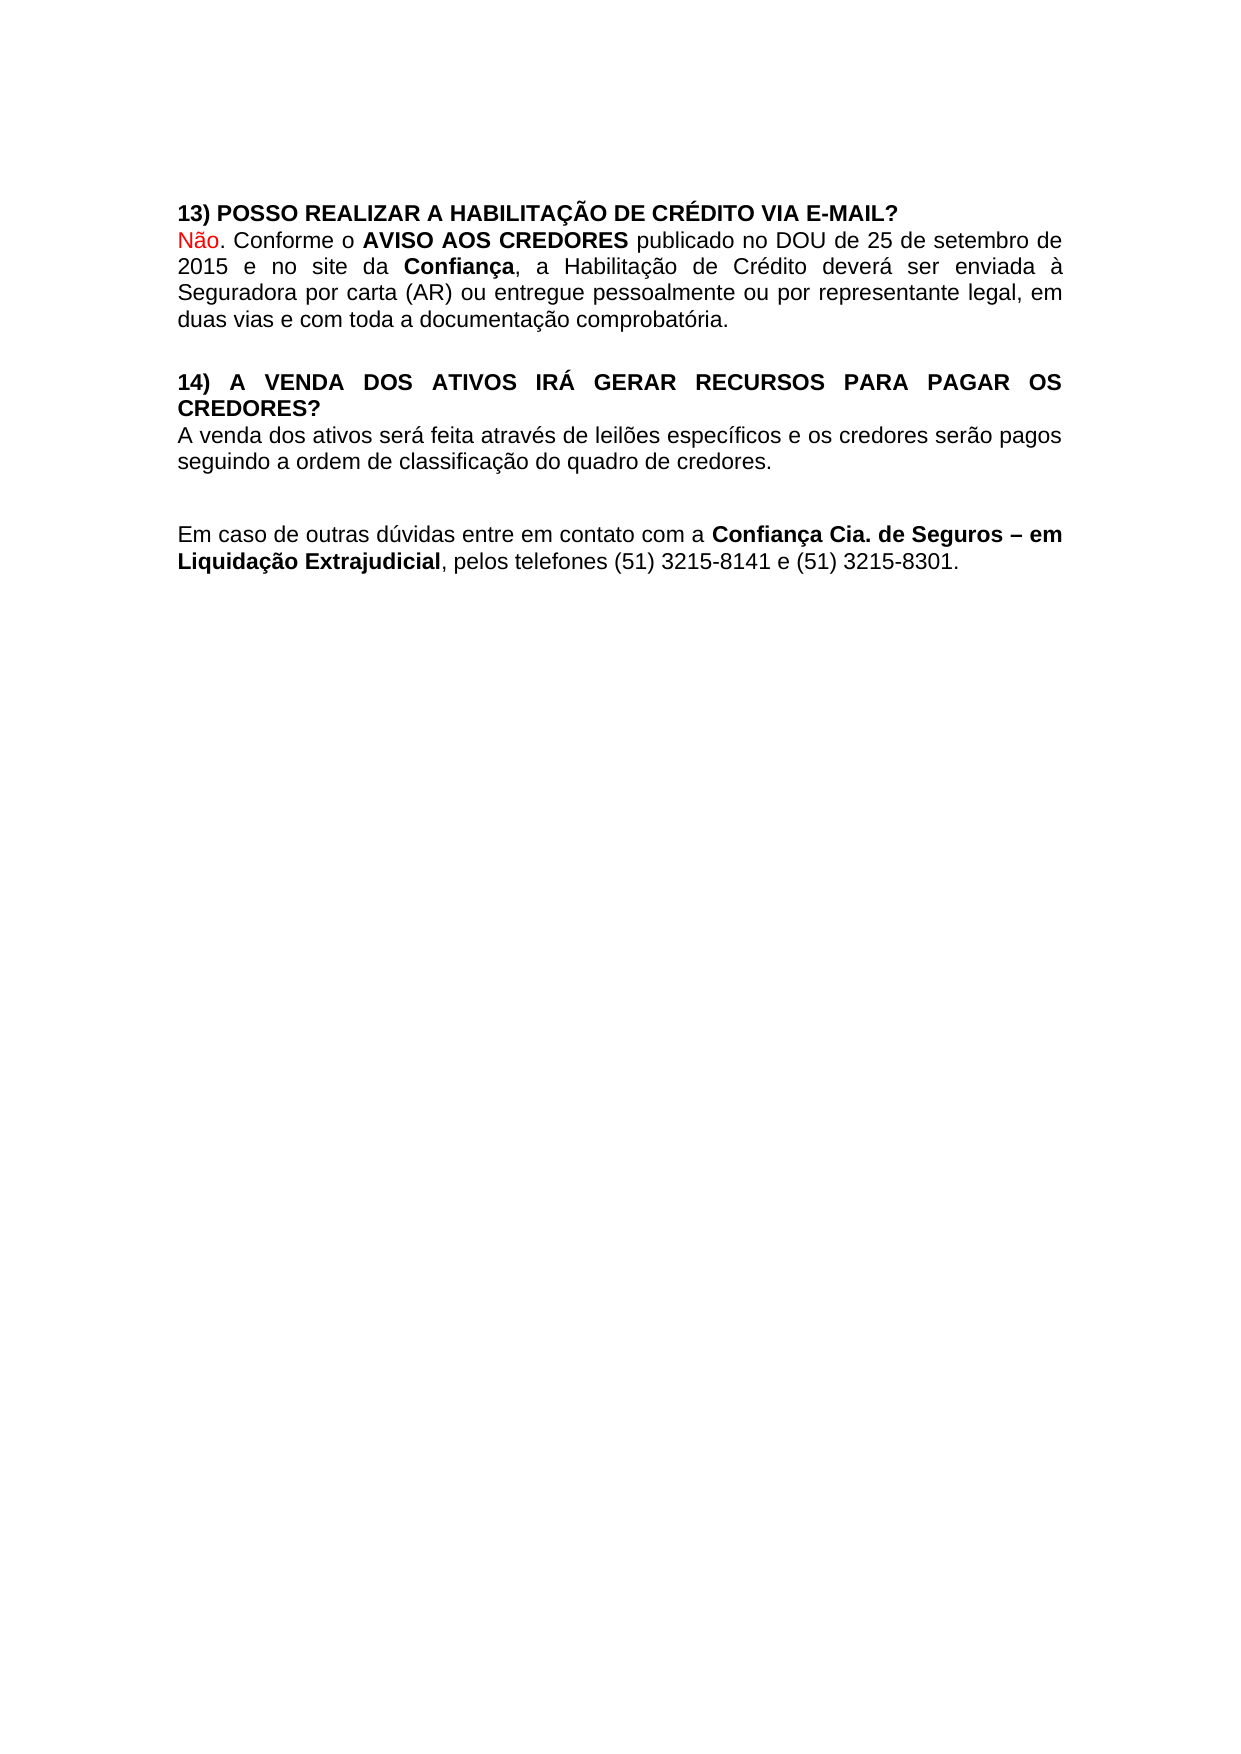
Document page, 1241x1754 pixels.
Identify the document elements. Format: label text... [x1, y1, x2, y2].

text A venda dos ativos será feita através de leilões específicos e os credores serão pagos seguindo a ordem de classificação do quadro de credores. [177, 422, 1063, 474]
text Em caso de outras dúvidas entre em contato com a Confiança Cia. de Seguros – em Liquidação Extrajudicial, pelos telefones (51) 3215-8141 e (51) 3215-8301. [177, 521, 1063, 574]
text Não. Conforme o AVISO AOS CREDORES publicado no DOU de 25 de setembro de 2015 e no site da Confiança, a Habilitação de Crédito deverá ser enviada à Seguradora por carta (AR) ou entregue pessoalmente ou por representante legal, em duas vias e com toda a documentação comprobatória. [177, 227, 1063, 332]
text 14) A VENDA DOS ATIVOS IRÁ GERAR RECURSOS PARA PAGAR OS CREDORES? [177, 369, 1063, 422]
text 13) POSSO REALIZAR A HABILITAÇÃO DE CRÉDITO VIA E-MAIL? [177, 200, 1063, 227]
